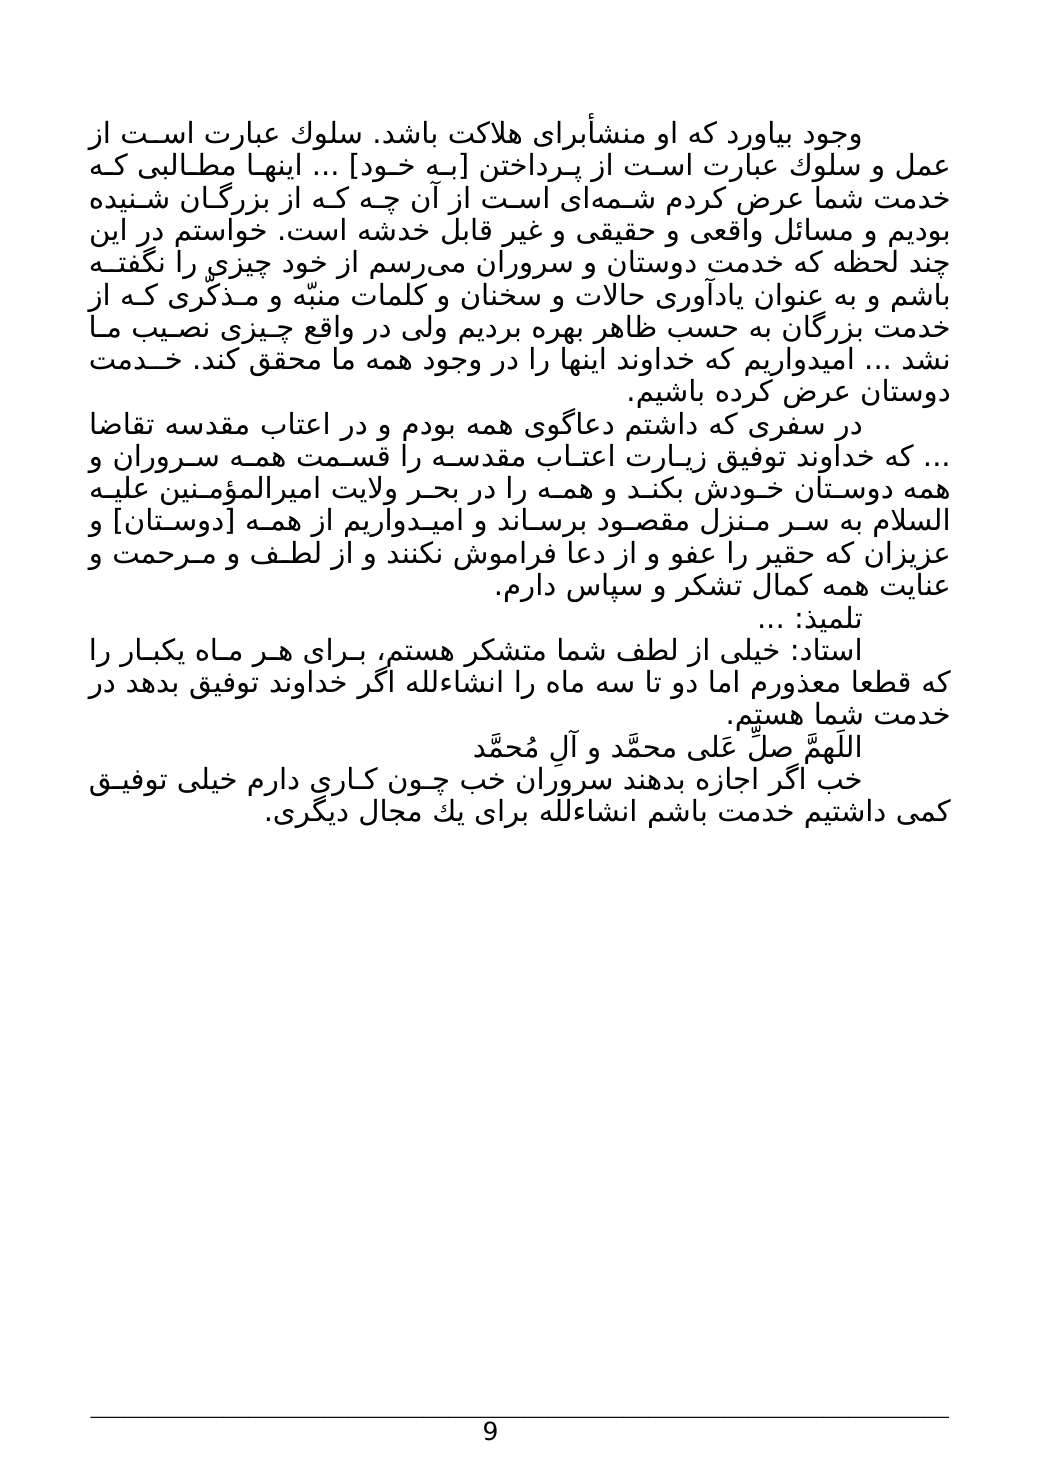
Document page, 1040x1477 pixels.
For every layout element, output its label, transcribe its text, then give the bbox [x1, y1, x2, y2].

text خب اگر اجازه بدهند سروران خب چون كاری دارم خیلی توفیق كمی داشتیم خدمت باشم انشاءلله برای یك مجال دیگری. [89, 763, 951, 828]
text استاد: خیلی از لطف شما متشكر هستم، برای هر ماه یكبار را كه قطعا معذورم اما دو تا سه ماه را انشاءلله اگر خداوند توفیق بدهد در خدمت شما هستم. [89, 634, 951, 731]
text وجود بیاورد كه او منشأبرای هلاكت باشد. سلوك عبارت است از عمل و سلوك عبارت است از پرداختن [به خود] ... اینها مطالبی كه خدمت شما عرض كردم شمه‌ای است از آن چه كه از بزرگان شنیده بودیم و مسائل واقعی و حقیقی و غیر قابل خدشه است. خواستم در این چند لحظه كه خدمت دوستان و سروران می‌رسم از خود چیزی را نگفته باشم و به عنوان یادآوری حالات و سخنان و كلمات منبّه و مذكّری كه از خدمت بزرگان به حسب ظاهر بهره بردیم ولی در واقع چیزی نصیب ما نشد ... امیدواریم كه خداوند اینها را در وجود همه ما محقق كند. خدمت دوستان عرض كرده باشیم. [89, 118, 951, 409]
text در سفری كه داشتم دعاگوی همه بودم و در اعتاب مقدسه تقاضا ... كه خداوند توفیق زیارت اعتاب مقدسه را قسمت همه سروران و همه دوستان خودش بكند و همه را در بحر ولایت امیرالمؤمنین علیه السلام به سر منزل مقصود برساند و امیدواریم از همه [دوستان‌] و عزیزان كه حقیر را عفو و از دعا فراموش نكنند و از لطف و مرحمت و عنایت همه كمال تشكر و سپاس دارم. [89, 409, 951, 602]
text تلمیذ: ... [89, 602, 951, 634]
text اللَهمَّ صلِّ عَلی محمَّد و آلِ مُحمَّد [89, 731, 951, 763]
